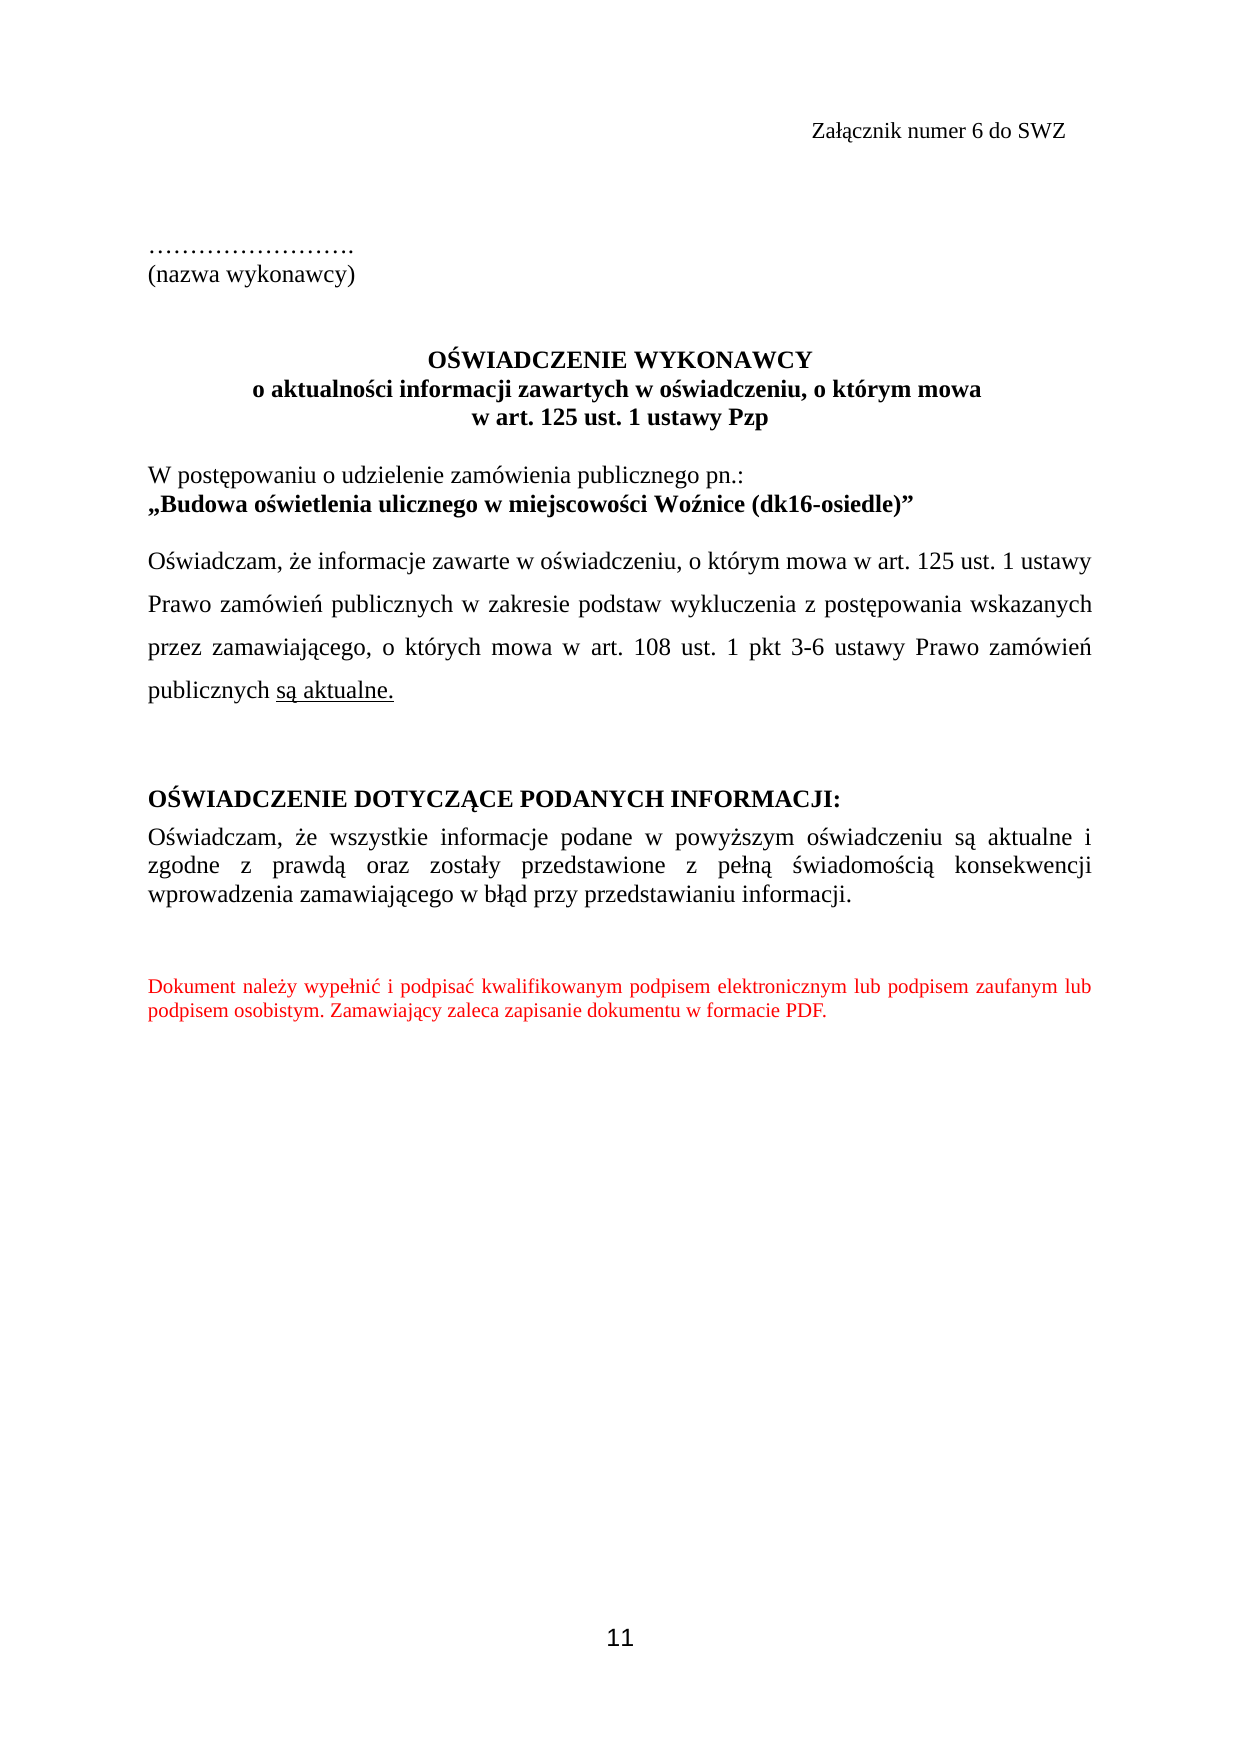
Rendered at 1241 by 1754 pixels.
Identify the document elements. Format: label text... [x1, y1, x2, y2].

text OŚWIADCZENIE DOTYCZĄCE PODANYCH INFORMACJI: [148, 784, 1093, 813]
text (nazwa wykonawcy) [148, 259, 1093, 287]
text Załącznik numer 6 do SWZ [738, 117, 1093, 144]
text Dokument należy wypełnić i podpisać kwalifikowanym podpisem elektronicznym lub podpisem zaufanym lub podpisem osobistym. Zamawiający zaleca zapisanie dokumentu w formacie PDF. [148, 974, 1093, 1022]
text o aktualności informacji zawartych w oświadczeniu, o którym mowa w art. 125 ust. 1 ustawy Pzp [148, 374, 1093, 431]
text ……………………. [148, 230, 1093, 259]
text W postępowaniu o udzielenie zamówienia publicznego pn.: [148, 460, 1143, 489]
text Oświadczam, że informacje zawarte w oświadczeniu, o którym mowa w art. 125 ust. 1 ustawy Prawo zamówień publicznych w zakresie podstaw wykluczenia z postępowania wskazanych przez zamawiającego, o których mowa w art. 108 ust. 1 pkt 3-6 ustawy Prawo zamówień publicznych są aktualne. [148, 546, 1093, 704]
text Oświadczam, że wszystkie informacje podane w powyższym oświadczeniu są aktualne i zgodne z prawdą oraz zostały przedstawione z pełną świadomością konsekwencji wprowadzenia zamawiającego w błąd przy przedstawianiu informacji. [148, 822, 1093, 908]
text OŚWIADCZENIE WYKONAWCY [148, 345, 1093, 374]
text „Budowa oświetlenia ulicznego w miejscowości Woźnice (dk16-osiedle)” [148, 489, 1143, 517]
